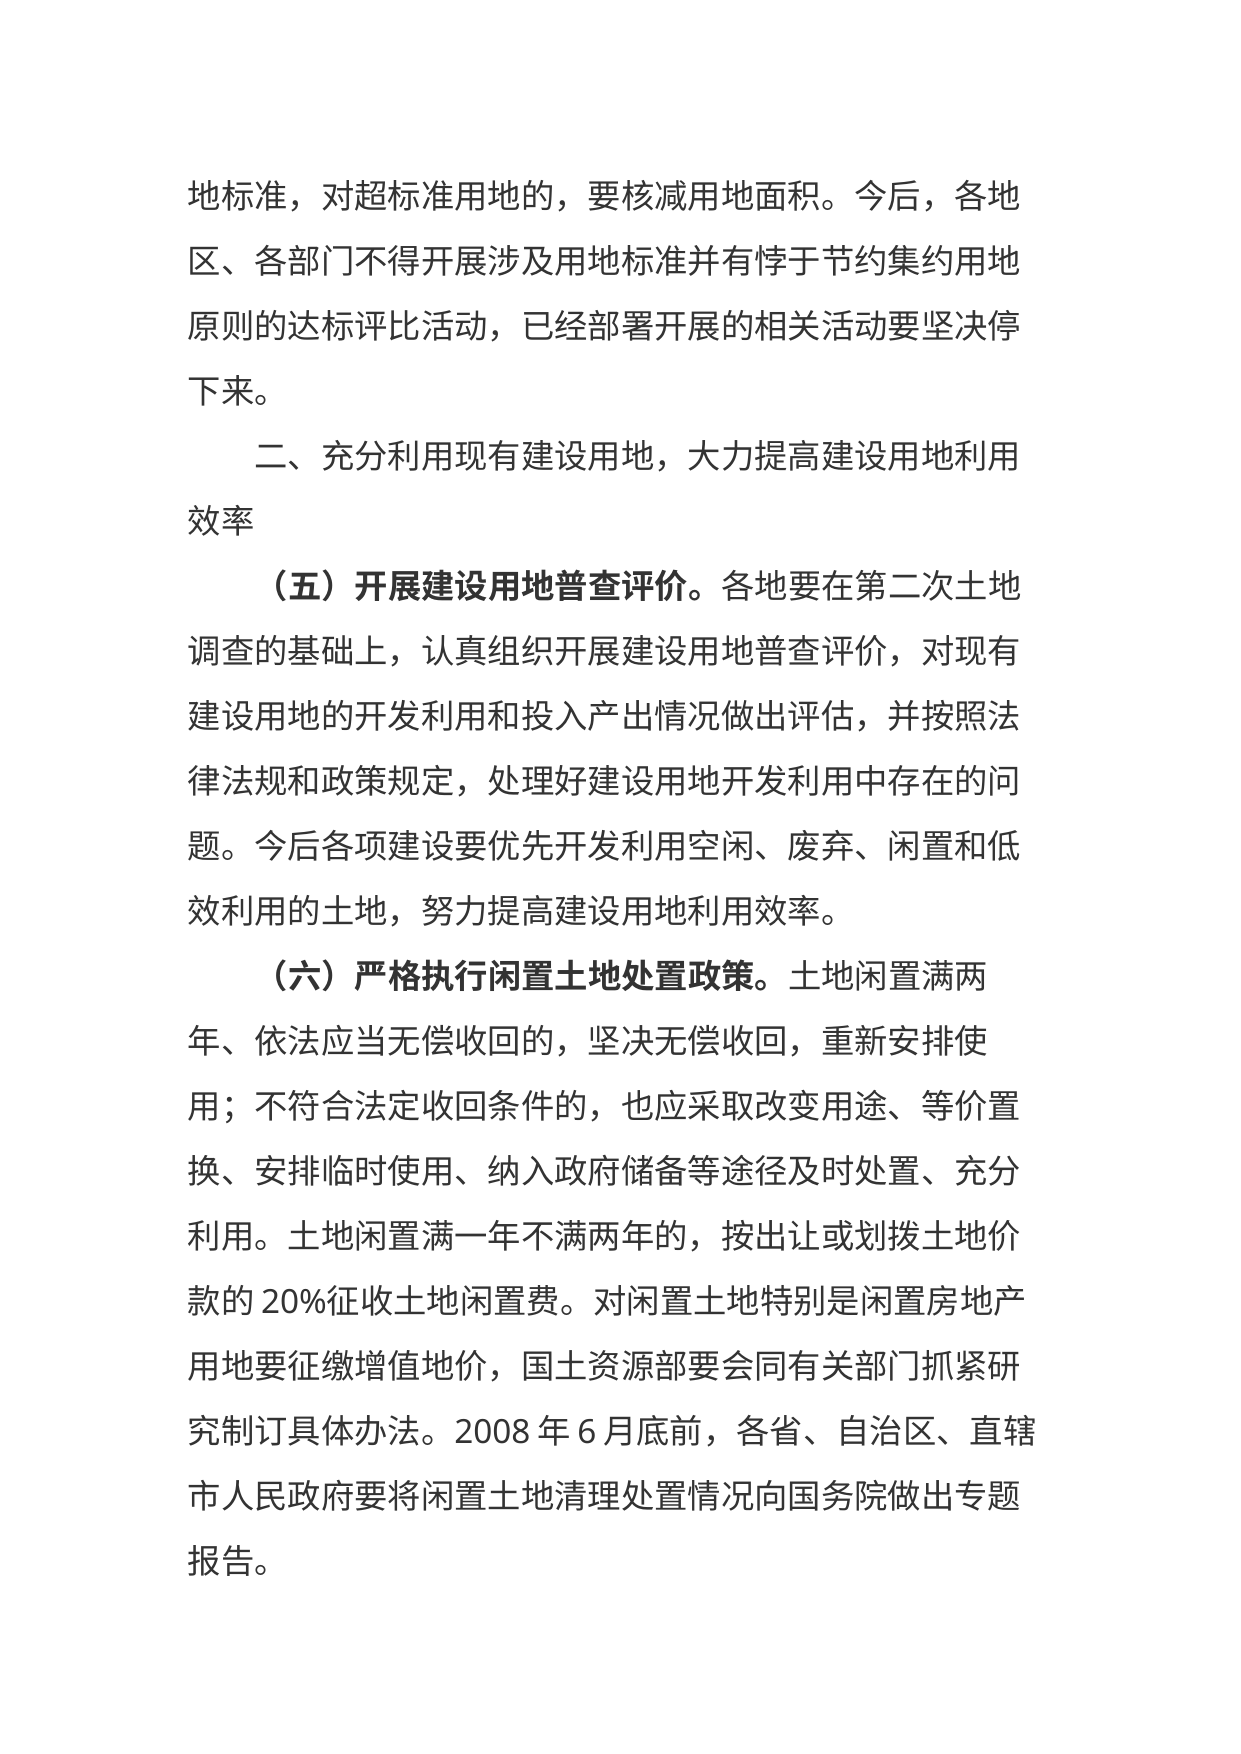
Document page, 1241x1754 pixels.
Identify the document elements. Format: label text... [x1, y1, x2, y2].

text （六）严格执行闲置土地处置政策。土地闲置满两年、依法应当无偿收回的，坚决无偿收回，重新安排使用；不符合法定收回条件的，也应采取改变用途、等价置换、安排临时使用、纳入政府储备等途径及时处置、充分利用。土地闲置满一年不满两年的，按出让或划拨土地价款的20%征收土地闲置费。对闲置土地特别是闲置房地产用地要征缴增值地价，国土资源部要会同有关部门抓紧研究制订具体办法。2008年6月底前，各省、自治区、直辖市人民政府要将闲置土地清理处置情况向国务院做出专题报告。 [187, 942, 1053, 1592]
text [187, 162, 1053, 422]
text （五）开展建设用地普查评价。各地要在第二次土地调查的基础上，认真组织开展建设用地普查评价，对现有建设用地的开发利用和投入产出情况做出评估，并按照法律法规和政策规定，处理好建设用地开发利用中存在的问题。今后各项建设要优先开发利用空闲、废弃、闲置和低效利用的土地，努力提高建设用地利用效率。 [187, 552, 1053, 942]
text 二、充分利用现有建设用地，大力提高建设用地利用效率 [187, 422, 1053, 552]
